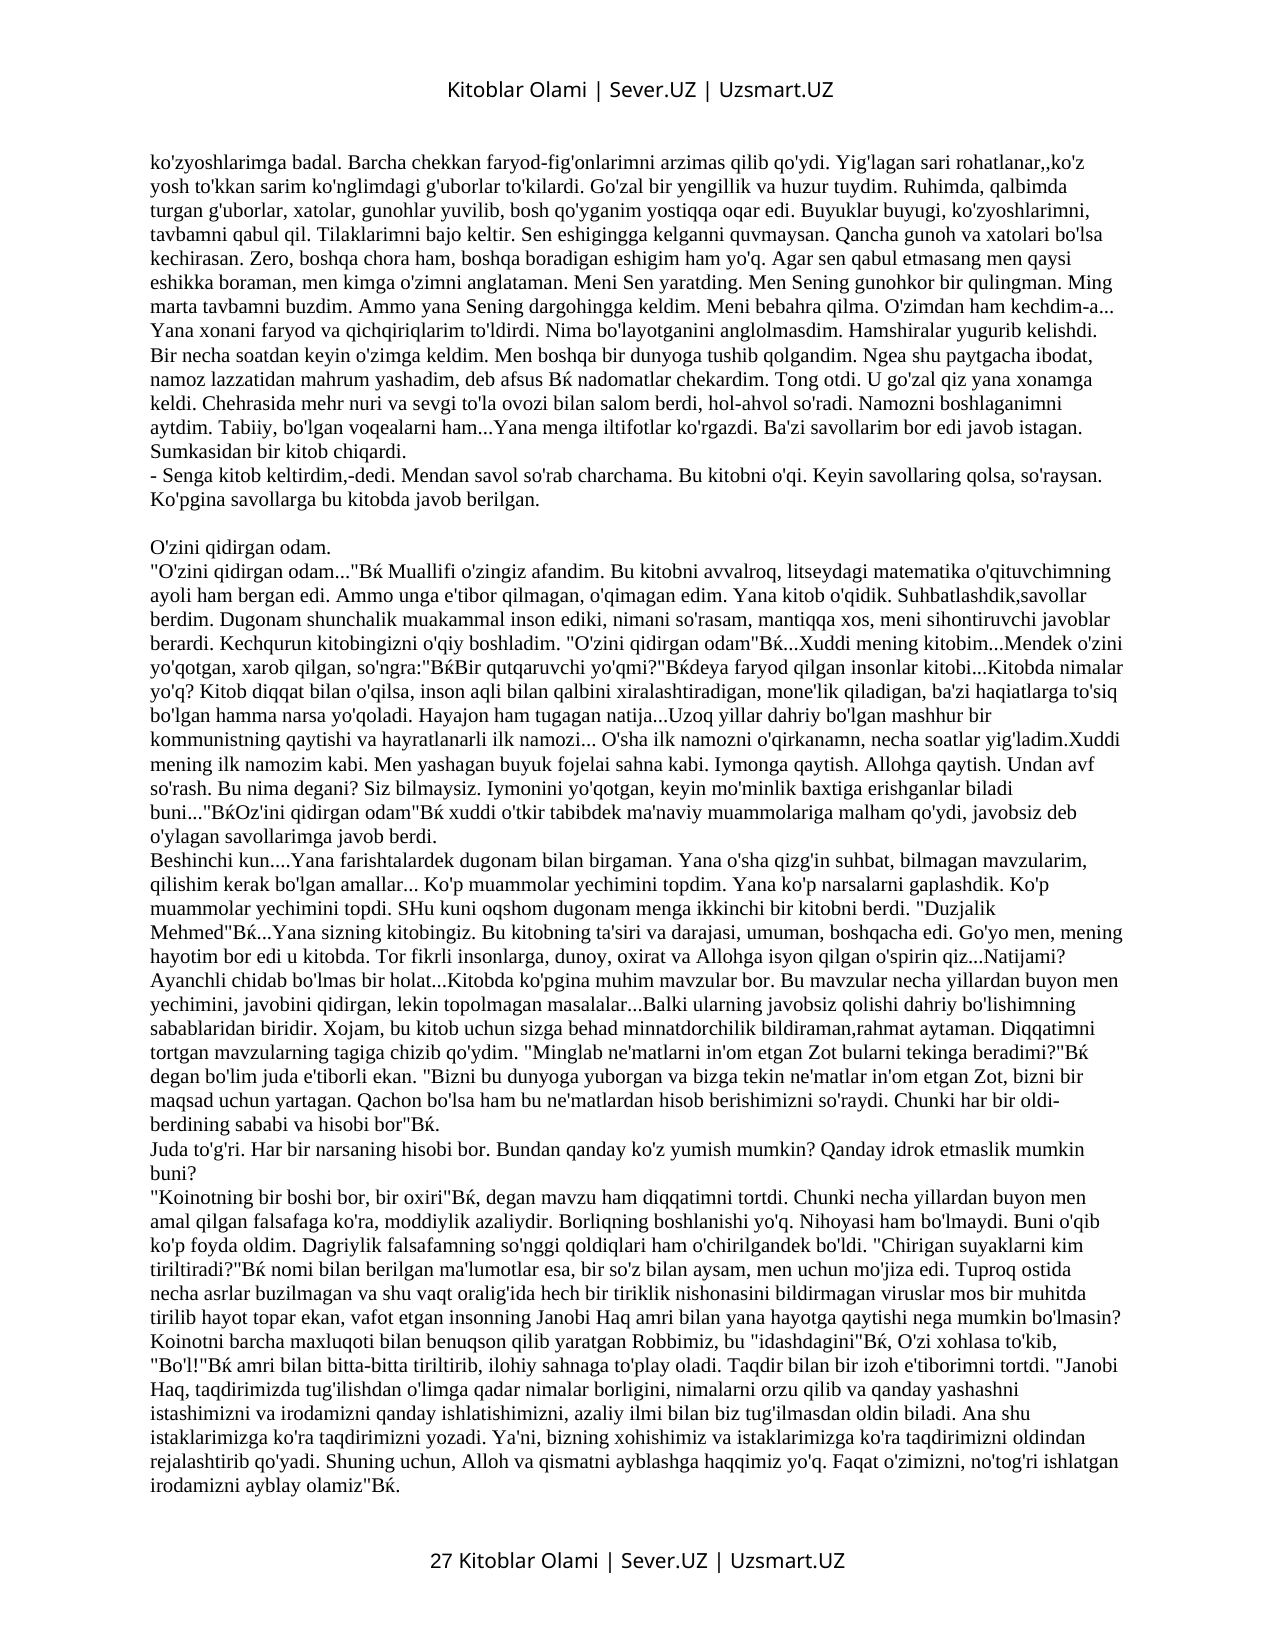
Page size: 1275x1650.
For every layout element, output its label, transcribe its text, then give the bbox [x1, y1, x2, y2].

text Yana xonani faryod va qichqiriqlarim to'ldirdi. Nima bo'layotganini anglolmasdim. Hamshiralar yugurib kelishdi. Bir necha soatdan keyin o'zimga keldim. Men boshqa bir dunyoga tushib qolgandim. Ngea shu paytgacha ibodat, namoz lazzatidan mahrum yashadim, deb afsus Вќ nadomatlar chekardim. Tong otdi. U go'zal qiz yana xonamga keldi. Chehrasida mehr nuri va sevgi to'la ovozi bilan salom berdi, hol-ahvol so'radi. Namozni boshlaganimni aytdim. Tabiiy, bo'lgan voqealarni ham...Yana menga iltifotlar ko'rgazdi. Ba'zi savollarim bor edi javob istagan. Sumkasidan bir kitob chiqardi. [150, 318, 1125, 463]
text "O'zini qidirgan odam..."Вќ Muallifi o'zingiz afandim. Bu kitobni avvalroq, litseydagi matematika o'qituvchimning ayoli ham bergan edi. Ammo unga e'tibor qilmagan, o'qimagan edim. Yana kitob o'qidik. Suhbatlashdik,savollar berdim. Dugonam shunchalik muakammal inson ediki, nimani so'rasam, mantiqqa xos, meni sihontiruvchi javoblar berardi. Kechqurun kitobingizni o'qiy boshladim. "O'zini qidirgan odam"Вќ...Xuddi mening kitobim...Mendek o'zini yo'qotgan, xarob qilgan, so'ngra:"ВќBir qutqaruvchi yo'qmi?"Вќdeya faryod qilgan insonlar kitobi...Kitobda nimalar yo'q? Kitob diqqat bilan o'qilsa, inson aqli bilan qalbini xiralashtiradigan, mone'lik qiladigan, ba'zi haqiatlarga to'siq bo'lgan hamma narsa yo'qoladi. Hayajon ham tugagan natija...Uzoq yillar dahriy bo'lgan mashhur bir kommunistning qaytishi va hayratlanarli ilk namozi... O'sha ilk namozni o'qirkanamn, necha soatlar yig'ladim.Xuddi mening ilk namozim kabi. Men yashagan buyuk fojelai sahna kabi. Iymonga qaytish. Allohga qaytish. Undan avf so'rash. Bu nima degani? Siz bilmaysiz. Iymonini yo'qotgan, keyin mo'minlik baxtiga erishganlar biladi buni..."ВќOz'ini qidirgan odam"Вќ xuddi o'tkir tabibdek ma'naviy muammolariga malham qo'ydi, javobsiz deb o'ylagan savollarimga javob berdi. [150, 559, 1125, 848]
text "Koinotning bir boshi bor, bir oxiri"Вќ, degan mavzu ham diqqatimni tortdi. Chunki necha yillardan buyon men amal qilgan falsafaga ko'ra, moddiylik azaliydir. Borliqning boshlanishi yo'q. Nihoyasi ham bo'lmaydi. Buni o'qib ko'p foyda oldim. Dagriylik falsafamning so'nggi qoldiqlari ham o'chirilgandek bo'ldi. "Chirigan suyaklarni kim tiriltiradi?"Вќ nomi bilan berilgan ma'lumotlar esa, bir so'z bilan aysam, men uchun mo'jiza edi. Tuproq ostida necha asrlar buzilmagan va shu vaqt oralig'ida hech bir tiriklik nishonasini bildirmagan viruslar mos bir muhitda tirilib hayot topar ekan, vafot etgan insonning Janobi Haq amri bilan yana hayotga qaytishi nega mumkin bo'lmasin? Koinotni barcha maxluqoti bilan benuqson qilib yaratgan Robbimiz, bu "idashdagini"Вќ, O'zi xohlasa to'kib, "Bo'l!"Вќ amri bilan bitta-bitta tiriltirib, ilohiy sahnaga to'play oladi. Taqdir bilan bir izoh e'tiborimni tortdi. "Janobi Haq, taqdirimizda tug'ilishdan o'limga qadar nimalar borligini, nimalarni orzu qilib va qanday yashashni istashimizni va irodamizni qanday ishlatishimizni, azaliy ilmi bilan biz tug'ilmasdan oldin biladi. Ana shu istaklarimizga ko'ra taqdirimizni yozadi. Ya'ni, bizning xohishimiz va istaklarimizga ko'ra taqdirimizni oldindan rejalashtirib qo'yadi. Shuning uchun, Alloh va qismatni ayblashga haqqimiz yo'q. Faqat o'zimizni, no'tog'ri ishlatgan irodamizni ayblay olamiz"Вќ. [150, 1184, 1125, 1497]
text Juda to'g'ri. Har bir narsaning hisobi bor. Bundan qanday ko'z yumish mumkin? Qanday idrok etmaslik mumkin buni? [150, 1136, 1125, 1184]
text Beshinchi kun....Yana farishtalardek dugonam bilan birgaman. Yana o'sha qizg'in suhbat, bilmagan mavzularim, qilishim kerak bo'lgan amallar... Ko'p muammolar yechimini topdim. Yana ko'p narsalarni gaplashdik. Ko'p muammolar yechimini topdi. SHu kuni oqshom dugonam menga ikkinchi bir kitobni berdi. "Duzjalik Mehmed"Вќ...Yana sizning kitobingiz. Bu kitobning ta'siri va darajasi, umuman, boshqacha edi. Go'yo men, mening hayotim bor edi u kitobda. Tor fikrli insonlarga, dunoy, oxirat va Allohga isyon qilgan o'spirin qiz...Natijami? Ayanchli chidab bo'lmas bir holat...Kitobda ko'pgina muhim mavzular bor. Bu mavzular necha yillardan buyon men yechimini, javobini qidirgan, lekin topolmagan masalalar...Balki ularning javobsiz qolishi dahriy bo'lishimning sabablaridan biridir. Xojam, bu kitob uchun sizga behad minnatdorchilik bildiraman,rahmat aytaman. Diqqatimni tortgan mavzularning tagiga chizib qo'ydim. "Minglab ne'matlarni in'om etgan Zot bularni tekinga beradimi?"Вќ degan bo'lim juda e'tiborli ekan. "Bizni bu dunyoga yuborgan va bizga tekin ne'matlar in'om etgan Zot, bizni bir maqsad uchun yartagan. Qachon bo'lsa ham bu ne'matlardan hisob berishimizni so'raydi. Chunki har bir oldi-berdining sababi va hisobi bor"Вќ. [150, 848, 1125, 1136]
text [150, 150, 1125, 318]
text - Senga kitob keltirdim,-dedi. Mendan savol so'rab charchama. Bu kitobni o'qi. Keyin savollaring qolsa, so'raysan. Ko'pgina savollarga bu kitobda javob berilgan. [150, 463, 1125, 511]
text O'zini qidirgan odam. [150, 535, 1125, 559]
